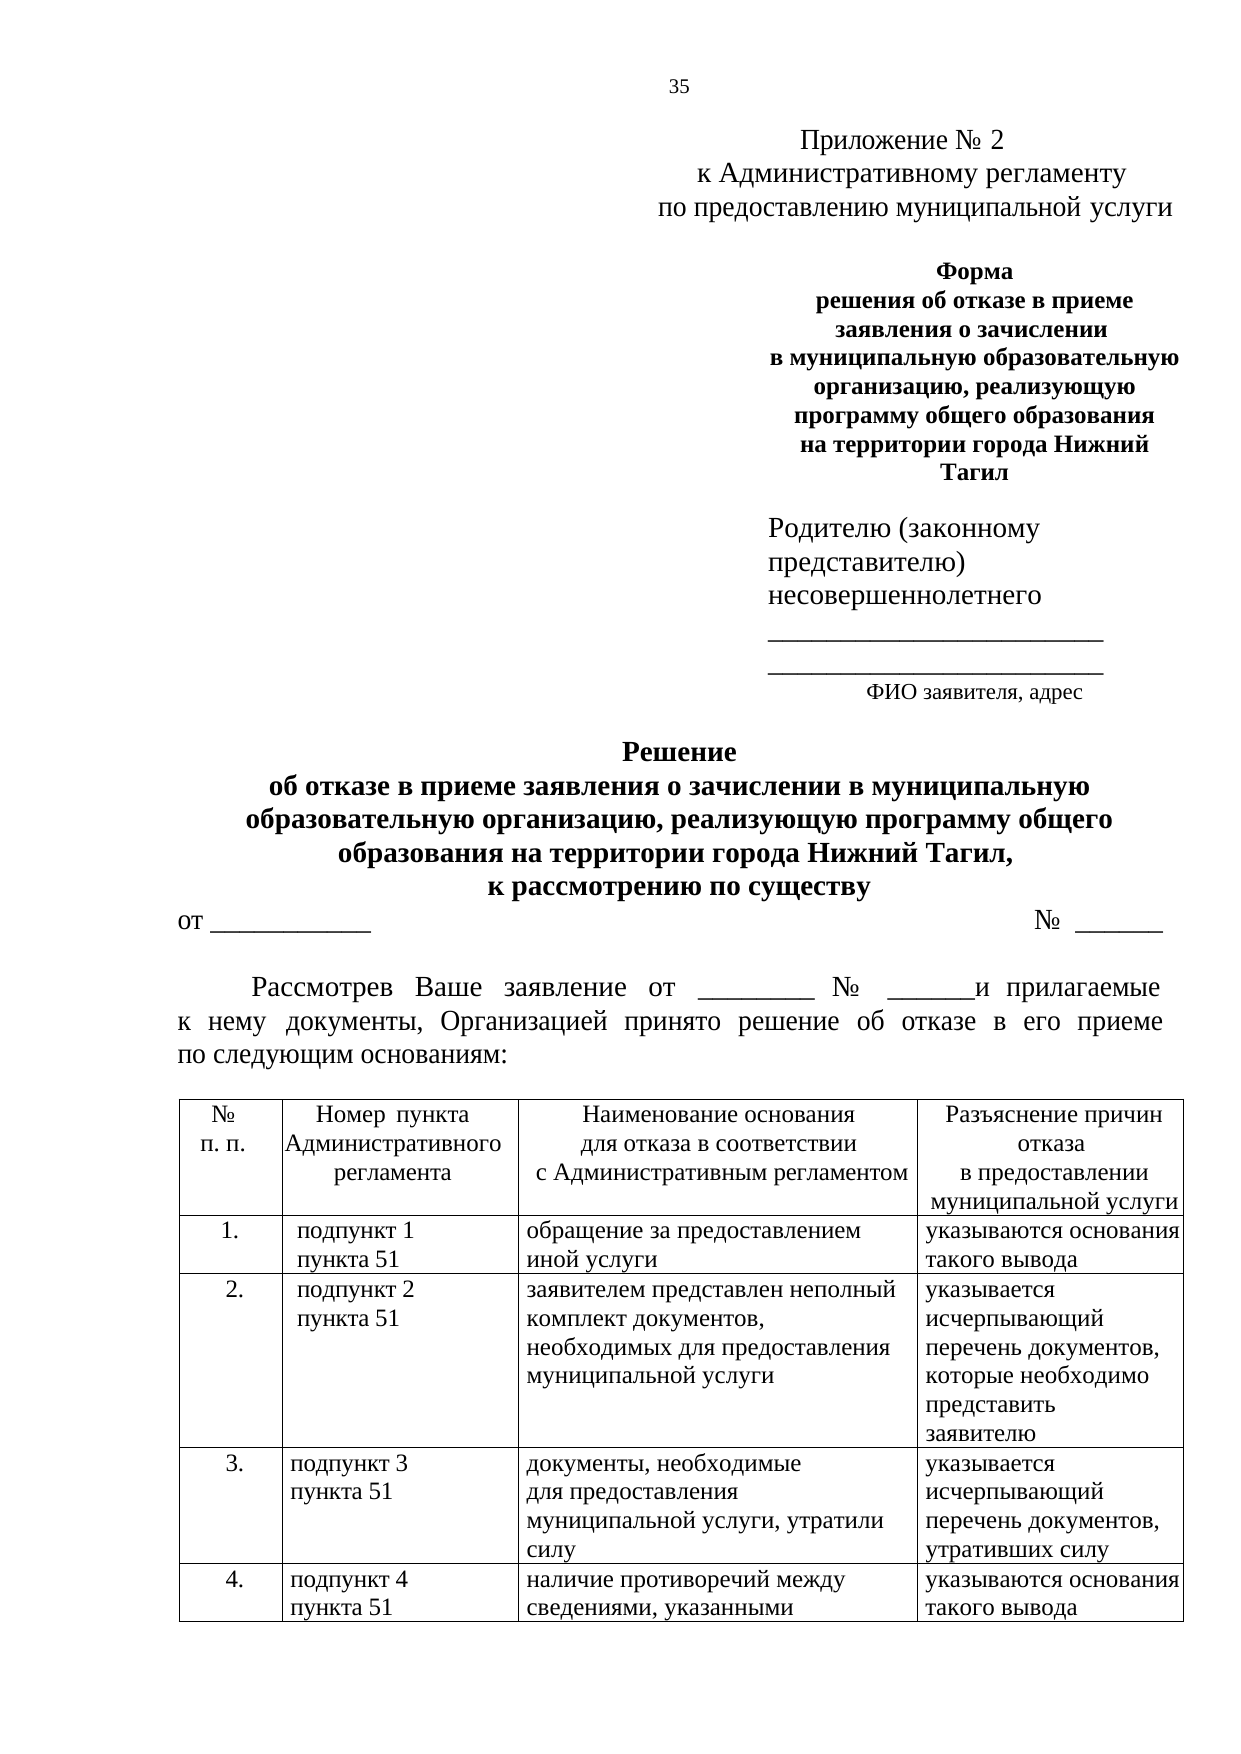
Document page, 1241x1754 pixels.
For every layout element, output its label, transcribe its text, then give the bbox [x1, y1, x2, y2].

text от ___________ № ______ [177, 902, 1181, 936]
table_cell 4. [180, 1564, 282, 1621]
text Родителю (законному представителю) [768, 510, 1181, 577]
table_header Наименование основания для отказа в соответствии с Административным регламентом [519, 1100, 917, 1214]
table_header № п. п. [180, 1100, 282, 1214]
text Форма [768, 256, 1181, 285]
text решения об отказе в приеме заявления о зачислении в муниципальную образовательную организацию, реализующую программу общего образования [768, 285, 1181, 429]
text несовершеннолетнего [768, 577, 1181, 611]
text об отказе в приеме заявления о зачислении в муниципальную образовательную организацию, реализующую программу общего образования на территории города Нижний Тагил, к рассмотрению по существу [177, 768, 1181, 902]
table_header Номер пункта Административного регламента [283, 1100, 518, 1214]
table_cell подпункт 1 пункта 51 [283, 1216, 518, 1273]
table_cell подпункт 2 пункта 51 [283, 1274, 518, 1447]
text ФИО заявителя, адрес [768, 678, 1181, 704]
table_cell указывается исчерпывающий перечень документов, которые необходимо представить заявителю [918, 1274, 1183, 1447]
table_cell указываются основания такого вывода [918, 1216, 1183, 1273]
table_header Разъяснение причин отказа в предоставлении муниципальной услуги [918, 1100, 1183, 1214]
table_cell заявителем представлен неполный комплект документов, необходимых для предоставления муниципальной услуги [519, 1274, 917, 1447]
text Рассмотрев Ваше заявление от ________ № ______и прилагаемые к нему документы, Организацией принято решение об отказе в его приеме по следующим основаниям: [177, 969, 1181, 1070]
text _______________________ [768, 611, 1181, 644]
table_cell 2. [180, 1274, 282, 1447]
text _______________________ [768, 644, 1181, 678]
table_cell наличие противоречий между сведениями, указанными в заявлении, и сведениями, указанными в приложенных к нему документах [519, 1564, 917, 1621]
text на территории города Нижний Тагил [768, 429, 1181, 486]
text Приложение № 2 [650, 122, 1154, 156]
table_cell указывается исчерпывающий перечень документов, утративших силу [918, 1448, 1183, 1563]
table_cell документы, необходимые для предоставления муниципальной услуги, утратили силу [519, 1448, 917, 1563]
table_cell 3. [180, 1448, 282, 1563]
table_cell указываются основания такого вывода [918, 1564, 1183, 1621]
text Решение [177, 734, 1181, 768]
table_cell подпункт 4 пункта 51 [283, 1564, 518, 1621]
table_cell 1. [180, 1216, 282, 1273]
table_cell подпункт 3 пункта 51 [283, 1448, 518, 1563]
table_cell обращение за предоставлением иной услуги [519, 1216, 917, 1273]
text к Административному регламенту по предоставлению муниципальной услуги [650, 156, 1181, 223]
